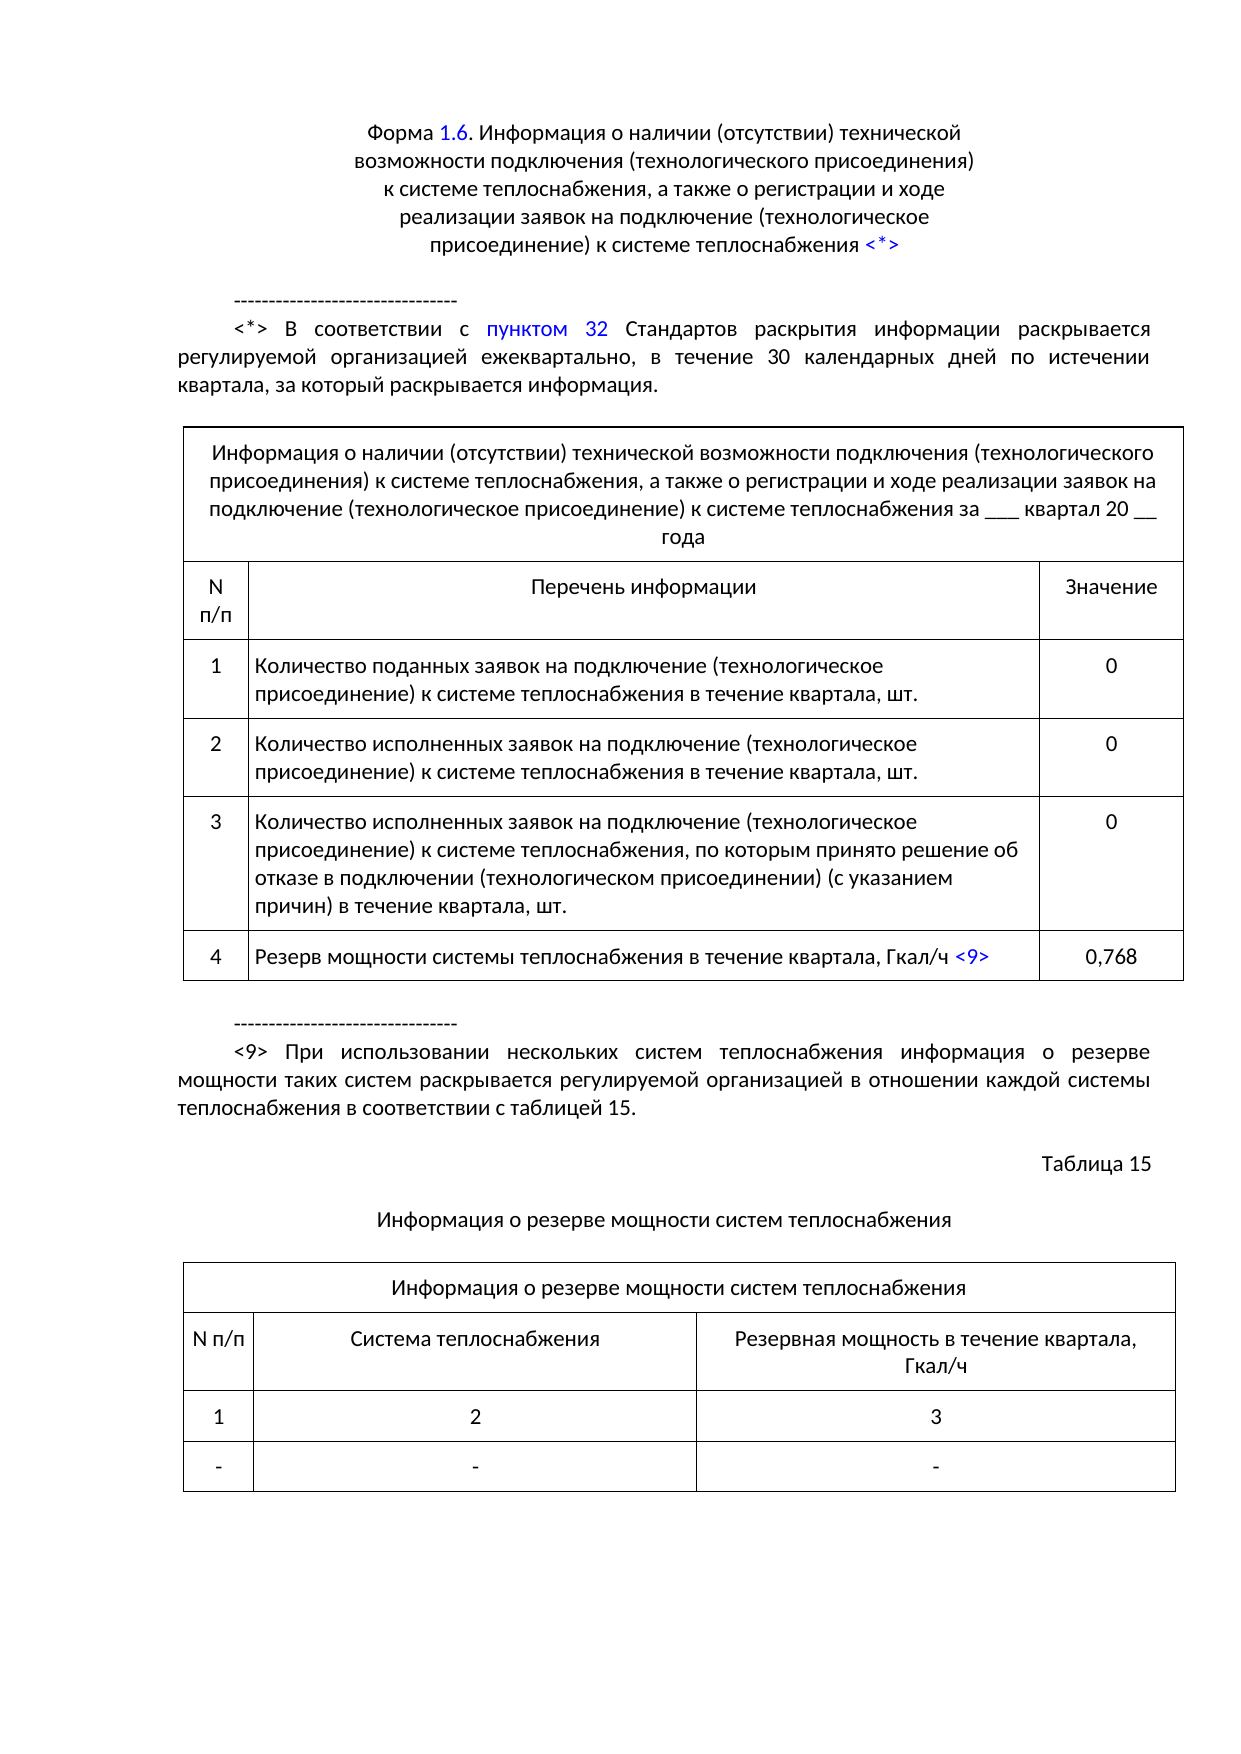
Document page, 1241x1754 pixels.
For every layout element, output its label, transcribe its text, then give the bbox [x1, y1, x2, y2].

table_header Информация о резерве мощности систем теплоснабжения [184, 1263, 1175, 1312]
text Информация о резерве мощности систем теплоснабжения [177, 1206, 1152, 1234]
table_cell Количество поданных заявок на подключение (технологическое присоединение) к системе теплоснабжения в течение квартала, шт. [249, 640, 1039, 717]
text к системе теплоснабжения, а также о регистрации и ходе [177, 174, 1152, 202]
table_cell 0 [1040, 719, 1183, 796]
table_cell - [697, 1442, 1175, 1491]
text -------------------------------- [177, 1009, 1152, 1037]
text возможности подключения (технологического присоединения) [177, 146, 1152, 174]
table_cell Система теплоснабжения [254, 1313, 696, 1390]
text Таблица 15 [177, 1149, 1152, 1178]
table_cell N п/п [184, 562, 248, 639]
table_cell Количество исполненных заявок на подключение (технологическое присоединение) к системе теплоснабжения в течение квартала, шт. [249, 719, 1039, 796]
table_cell 1 [184, 640, 248, 717]
text <9> При использовании нескольких систем теплоснабжения информация о резерве мощности таких систем раскрывается регулируемой организацией в отношении каждой системы теплоснабжения в соответствии с таблицей 15. [177, 1037, 1152, 1122]
table_cell Значение [1040, 562, 1183, 639]
table_cell - [254, 1442, 696, 1491]
table_cell 3 [184, 797, 248, 930]
table_cell 4 [184, 931, 248, 980]
table_cell Количество исполненных заявок на подключение (технологическое присоединение) к системе теплоснабжения, по которым принято решение об отказе в подключении (технологическом присоединении) (с указанием причин) в течение квартала, шт. [249, 797, 1039, 930]
table_cell 0 [1040, 797, 1183, 930]
table_cell 0 [1040, 640, 1183, 717]
text <*> В соответствии с пунктом 32 Стандартов раскрытия информации раскрывается регулируемой организацией ежеквартально, в течение 30 календарных дней по истечении квартала, за который раскрывается информация. [177, 314, 1152, 398]
table_cell - [184, 1442, 253, 1491]
table_header Информация о наличии (отсутствии) технической возможности подключения (технологического присоединения) к системе теплоснабжения, а также о регистрации и ходе реализации заявок на подключение (технологическое присоединение) к системе теплоснабжения за ___ квартал 20 __ года [184, 428, 1183, 561]
table_cell Перечень информации [249, 562, 1039, 639]
table_cell Резервная мощность в течение квартала, Гкал/ч [697, 1313, 1175, 1390]
table_cell Резерв мощности системы теплоснабжения в течение квартала, Гкал/ч <9> [249, 931, 1039, 980]
table_cell 1 [184, 1391, 253, 1441]
table_cell 0,768 [1040, 931, 1183, 980]
table_cell 2 [184, 719, 248, 796]
table_cell 3 [697, 1391, 1175, 1441]
text -------------------------------- [177, 286, 1152, 314]
table_cell 2 [254, 1391, 696, 1441]
table_cell N п/п [184, 1313, 253, 1390]
text присоединение) к системе теплоснабжения <*> [177, 230, 1152, 258]
text реализации заявок на подключение (технологическое [177, 202, 1152, 230]
text Форма 1.6. Информация о наличии (отсутствии) технической [177, 118, 1152, 146]
